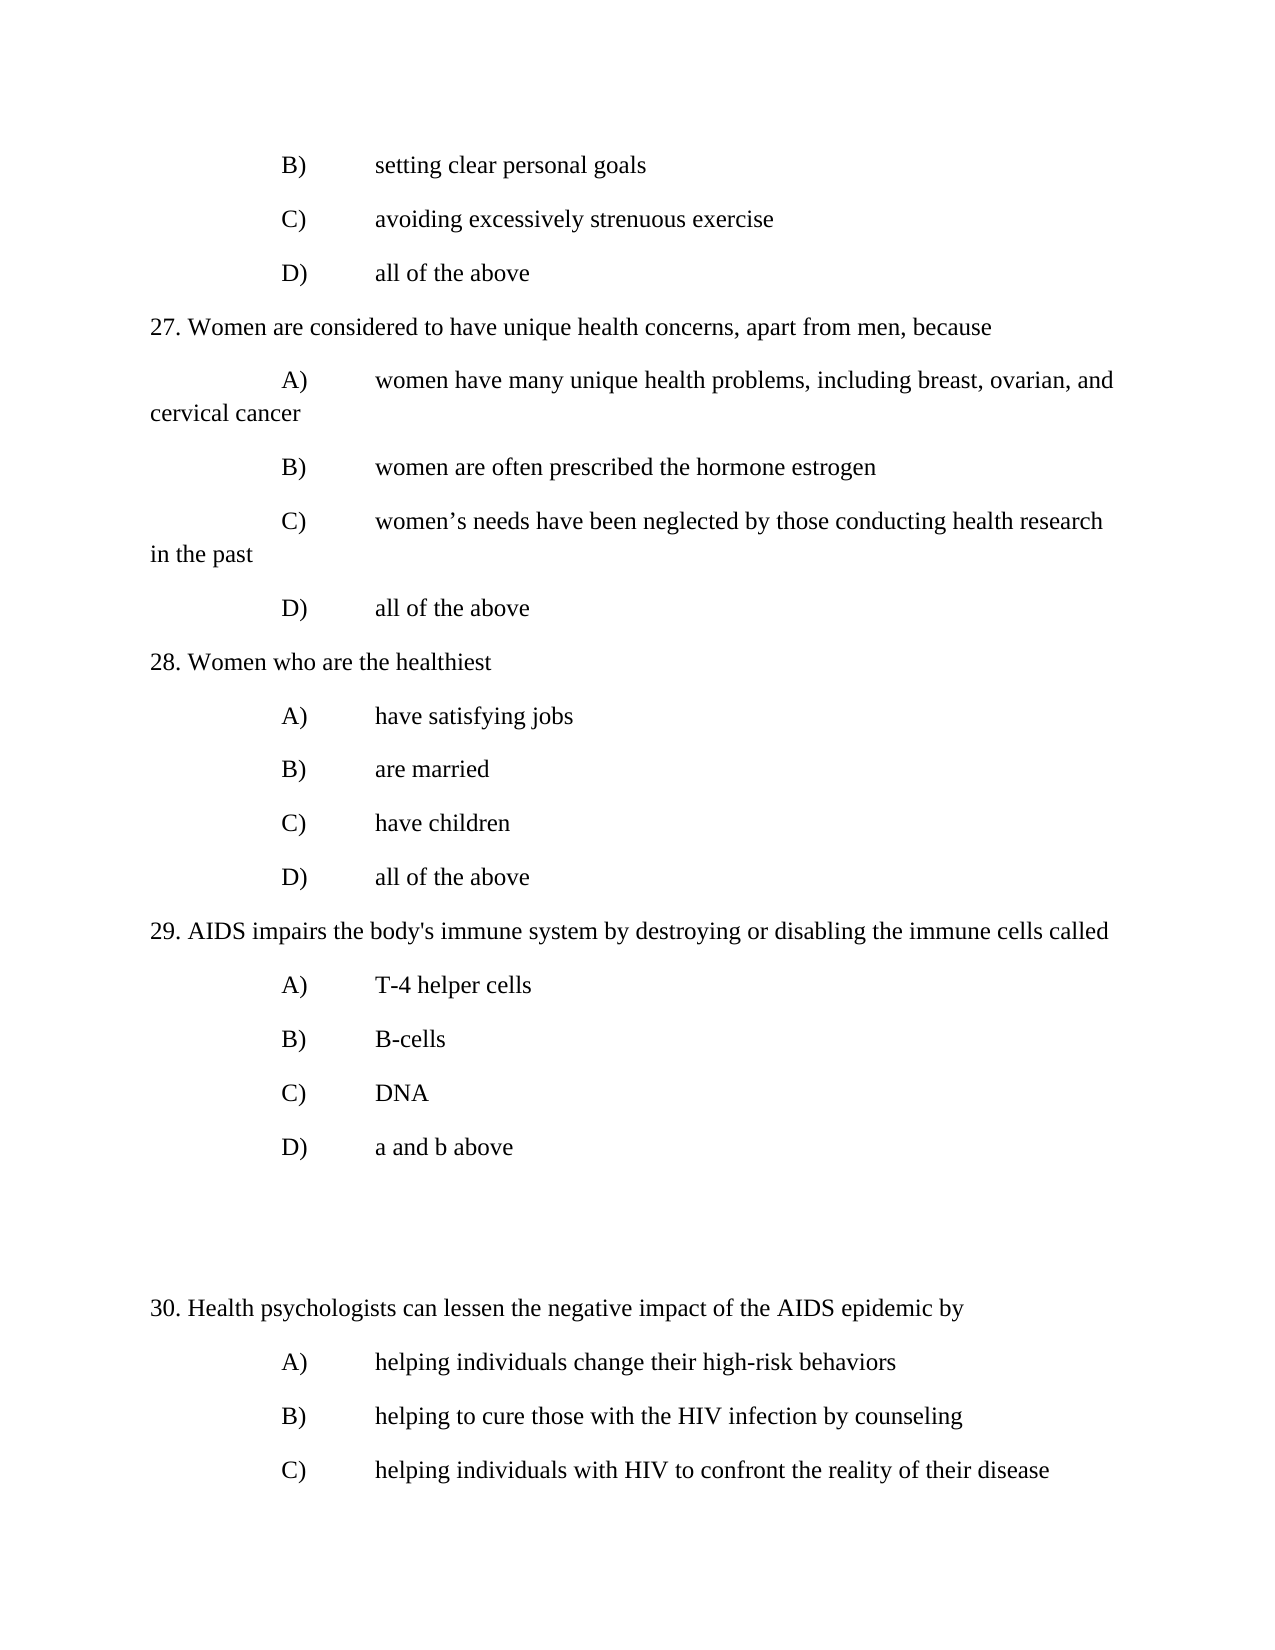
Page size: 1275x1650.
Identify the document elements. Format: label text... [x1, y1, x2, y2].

text B) are married [150, 754, 1125, 783]
text C) DNA [150, 1078, 1125, 1106]
text 28. Women who are the healthiest [150, 647, 1125, 676]
text C) avoiding excessively strenuous exercise [150, 204, 1125, 233]
text 29. AIDS impairs the body's immune system by destroying or disabling the immune cells called [150, 916, 1125, 945]
text A) women have many unique health problems, including breast, ovarian, and cervical cancer [150, 365, 1125, 427]
text B) B-cells [150, 1024, 1125, 1053]
text 27. Women are considered to have unique health concerns, apart from men, because [150, 312, 1125, 340]
text C) have children [150, 808, 1125, 837]
text D) all of the above [150, 593, 1125, 622]
text B) setting clear personal goals [150, 150, 1125, 179]
text D) all of the above [150, 862, 1125, 891]
text D) all of the above [150, 258, 1125, 286]
text B) women are often prescribed the hormone estrogen [150, 452, 1125, 481]
text B) helping to cure those with the HIV infection by counseling [150, 1401, 1125, 1429]
text A) helping individuals change their high-risk behaviors [150, 1347, 1125, 1376]
text C) helping individuals with HIV to confront the reality of their disease [150, 1455, 1125, 1483]
text A) have satisfying jobs [150, 701, 1125, 729]
text A) T-4 helper cells [150, 970, 1125, 999]
text D) a and b above [150, 1132, 1125, 1160]
text 30. Health psychologists can lessen the negative impact of the AIDS epidemic by [150, 1293, 1125, 1322]
text C) women’s needs have been neglected by those conducting health research in the past [150, 506, 1125, 568]
